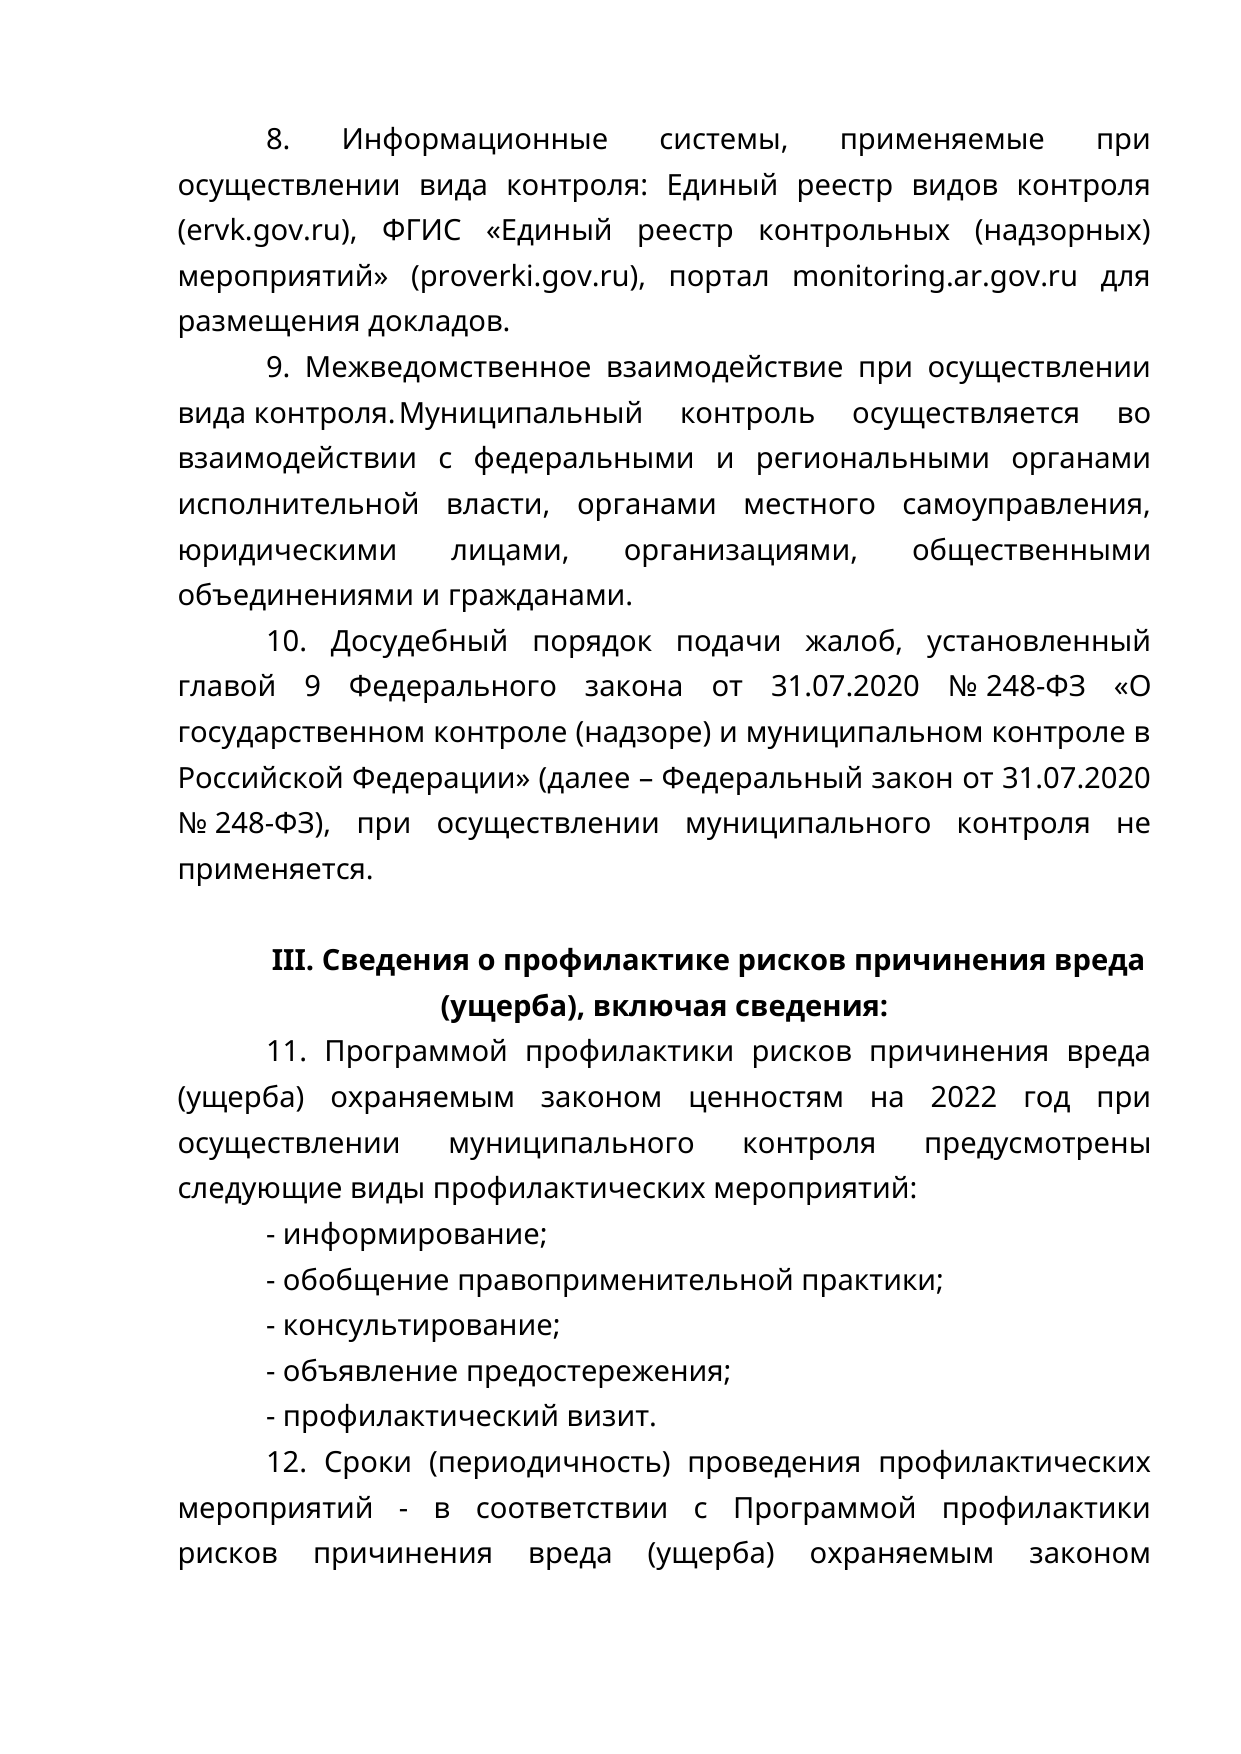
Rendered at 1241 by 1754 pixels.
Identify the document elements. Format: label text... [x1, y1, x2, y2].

text 9. Межведомственное взаимодействие при осуществлении вида контроля. Муниципальный контроль осуществляется во взаимодействии с федеральными и региональными органами исполнительной власти, органами местного самоуправления, юридическими лицами, организациями, общественными объединениями и гражданами. [177, 346, 1152, 614]
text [177, 1441, 1152, 1572]
text - консультирование; [177, 1304, 1152, 1344]
text - информирование; [177, 1213, 1152, 1253]
text - объявление предостережения; [177, 1350, 1152, 1390]
text 11. Программой профилактики рисков причинения вреда (ущерба) охраняемым законом ценностям на 2022 год при осуществлении муниципального контроля предусмотрены следующие виды профилактических мероприятий: [177, 1031, 1152, 1207]
text III. Сведения о профилактике рисков причинения вреда (ущерба), включая сведения: [177, 939, 1152, 1025]
text - обобщение правоприменительной практики; [177, 1259, 1152, 1298]
text - профилактический визит. [177, 1396, 1152, 1435]
text 10. Досудебный порядок подачи жалоб, установленный главой 9 Федерального закона от 31.07.2020 № 248-ФЗ «О государственном контроле (надзоре) и муниципальном контроле в Российской Федерации» (далее – Федеральный закон от 31.07.2020 № 248-ФЗ), при осуществлении муниципального контроля не применяется. [177, 620, 1152, 888]
text 8. Информационные системы, применяемые при осуществлении вида контроля: Единый реестр видов контроля (ervk.gov.ru), ФГИС «Единый реестр контрольных (надзорных) мероприятий» (proverki.gov.ru), портал monitoring.ar.gov.ru для размещения докладов. [177, 118, 1152, 340]
